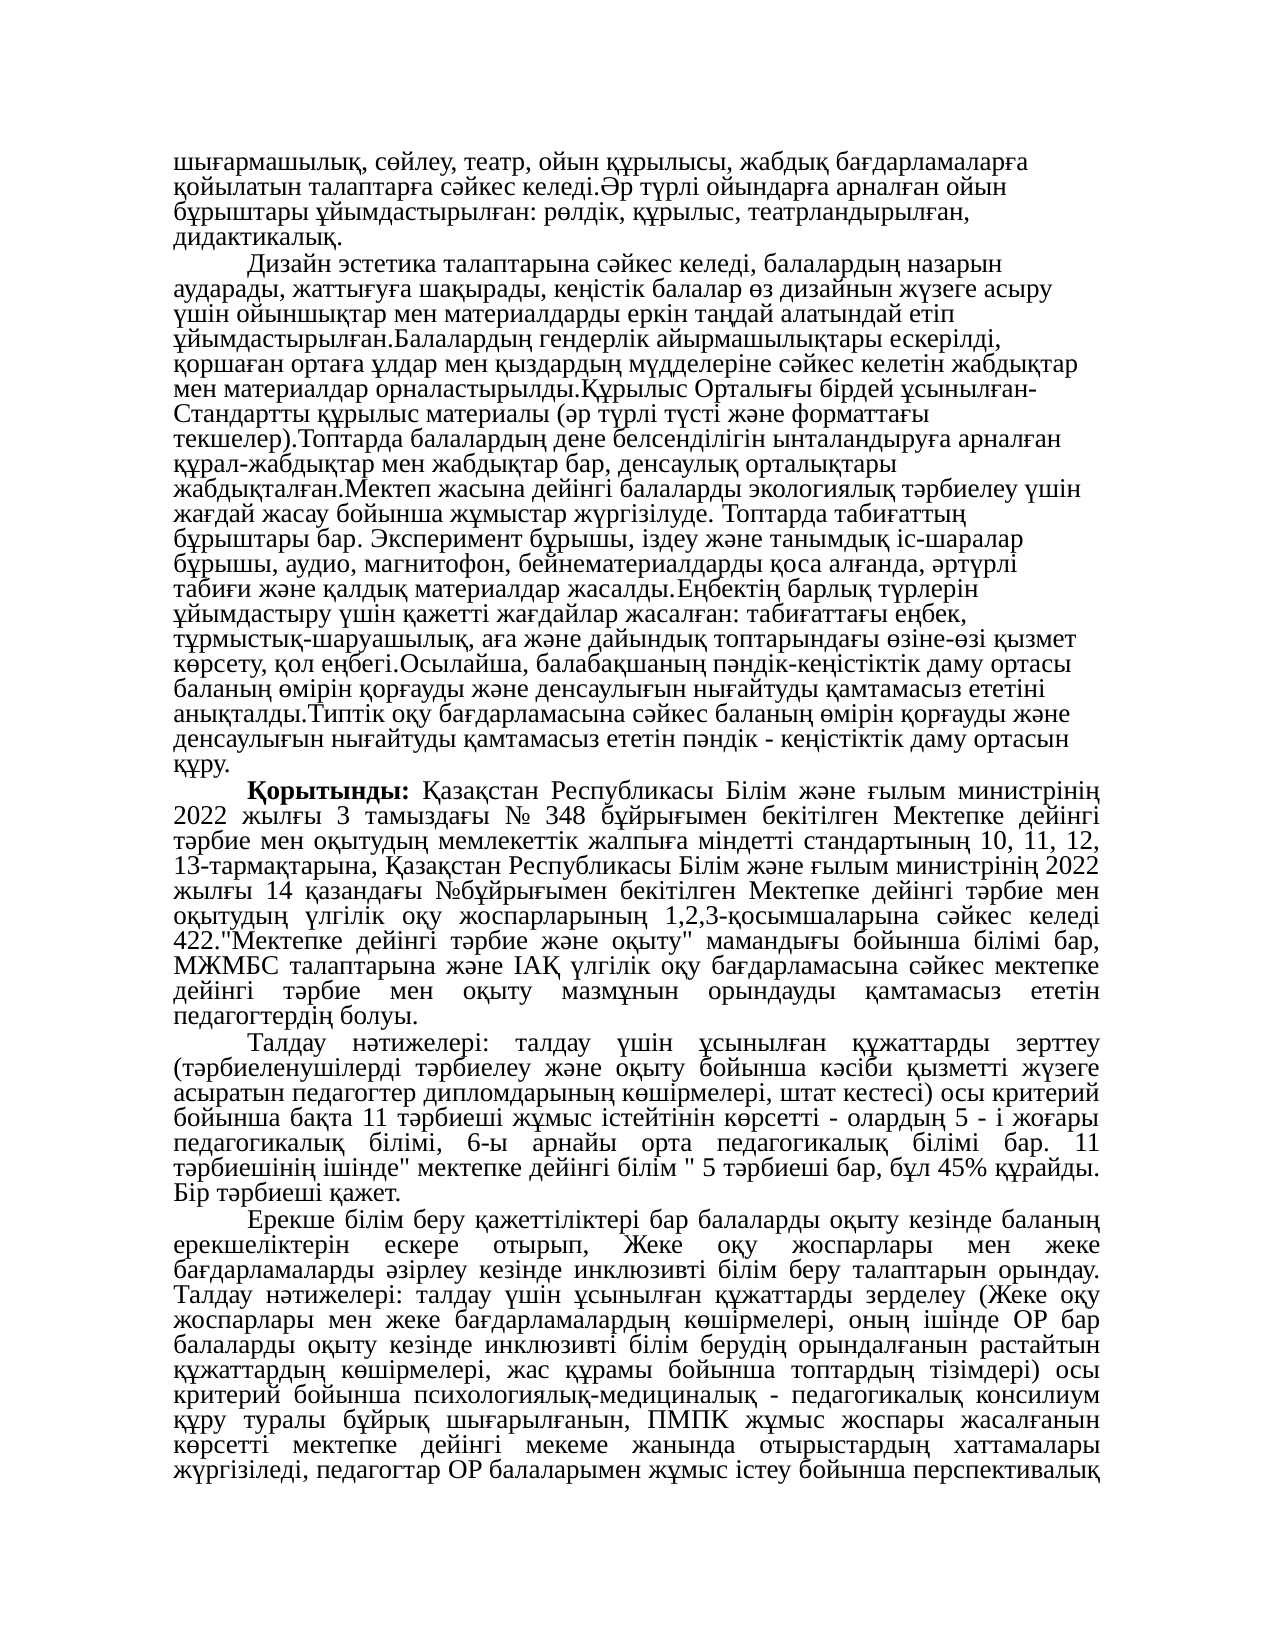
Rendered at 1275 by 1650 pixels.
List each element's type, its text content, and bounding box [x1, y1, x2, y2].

text Талдау нәтижелері: талдау үшін ұсынылған құжаттарды зерттеу (тәрбиеленушілерді тәрбиелеу және оқыту бойынша кәсіби қызметті жүзеге асыратын педагогтер дипломдарының көшірмелері, штат кестесі) осы критерий бойынша бақта 11 тәрбиеші жұмыс істейтінін көрсетті - олардың 5 - і жоғары педагогикалық білімі, 6-ы арнайы орта педагогикалық білімі бар. 11 тәрбиешінің ішінде" мектепке дейінгі білім " 5 тәрбиеші бар, бұл 45% құрайды. Бір тәрбиеші қажет. [173, 1031, 1101, 1206]
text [173, 1208, 1101, 1483]
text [173, 150, 1101, 250]
text Дизайн эстетика талаптарына сәйкес келеді, балалардың назарын аударады, жаттығуға шақырады, кеңістік балалар өз дизайнын жүзеге асыру үшін ойыншықтар мен материалдарды еркін таңдай алатындай етіп ұйымдастырылған.Балалардың гендерлік айырмашылықтары ескерілді, қоршаған ортаға ұлдар мен қыздардың мүдделеріне сәйкес келетін жабдықтар мен материалдар орналастырылды.Құрылыс Орталығы бірдей ұсынылған-Стандартты құрылыс материалы (әр түрлі түсті және форматтағы текшелер).Топтарда балалардың дене белсенділігін ынталандыруға арналған құрал-жабдықтар мен жабдықтар бар, денсаулық орталықтары жабдықталған.Мектеп жасына дейінгі балаларды экологиялық тәрбиелеу үшін жағдай жасау бойынша жұмыстар жүргізілуде. Топтарда табиғаттың бұрыштары бар. Эксперимент бұрышы, іздеу және танымдық іс-шаралар бұрышы, аудио, магнитофон, бейнематериалдарды қоса алғанда, әртүрлі табиғи және қалдық материалдар жасалды.Еңбектің барлық түрлерін ұйымдастыру үшін қажетті жағдайлар жасалған: табиғаттағы еңбек, тұрмыстық-шаруашылық, аға және дайындық топтарындағы өзіне-өзі қызмет көрсету, қол еңбегі.Осылайша, балабақшаның пәндік-кеңістіктік даму ортасы баланың өмірін қорғауды және денсаулығын нығайтуды қамтамасыз ететіні анықталды.Типтік оқу бағдарламасына сәйкес баланың өмірін қорғауды және денсаулығын нығайтуды қамтамасыз ететін пәндік - кеңістіктік даму ортасын құру. [173, 252, 1102, 777]
text Қорытынды: Қазақстан Республикасы Білім және ғылым министрінің 2022 жылғы 3 тамыздағы № 348 бұйрығымен бекітілген Мектепке дейінгі тәрбие мен оқытудың мемлекеттік жалпыға міндетті стандартының 10, 11, 12, 13-тармақтарына, Қазақстан Республикасы Білім және ғылым министрінің 2022 жылғы 14 қазандағы №бұйрығымен бекітілген Мектепке дейінгі тәрбие мен оқытудың үлгілік оқу жоспарларының 1,2,3-қосымшаларына сәйкес келеді 422."Мектепке дейінгі тәрбие және оқыту" мамандығы бойынша білімі бар, МЖМБС талаптарына және ІАҚ үлгілік оқу бағдарламасына сәйкес мектепке дейінгі тәрбие мен оқыту мазмұнын орындауды қамтамасыз ететін педагогтердің болуы. [173, 779, 1101, 1029]
